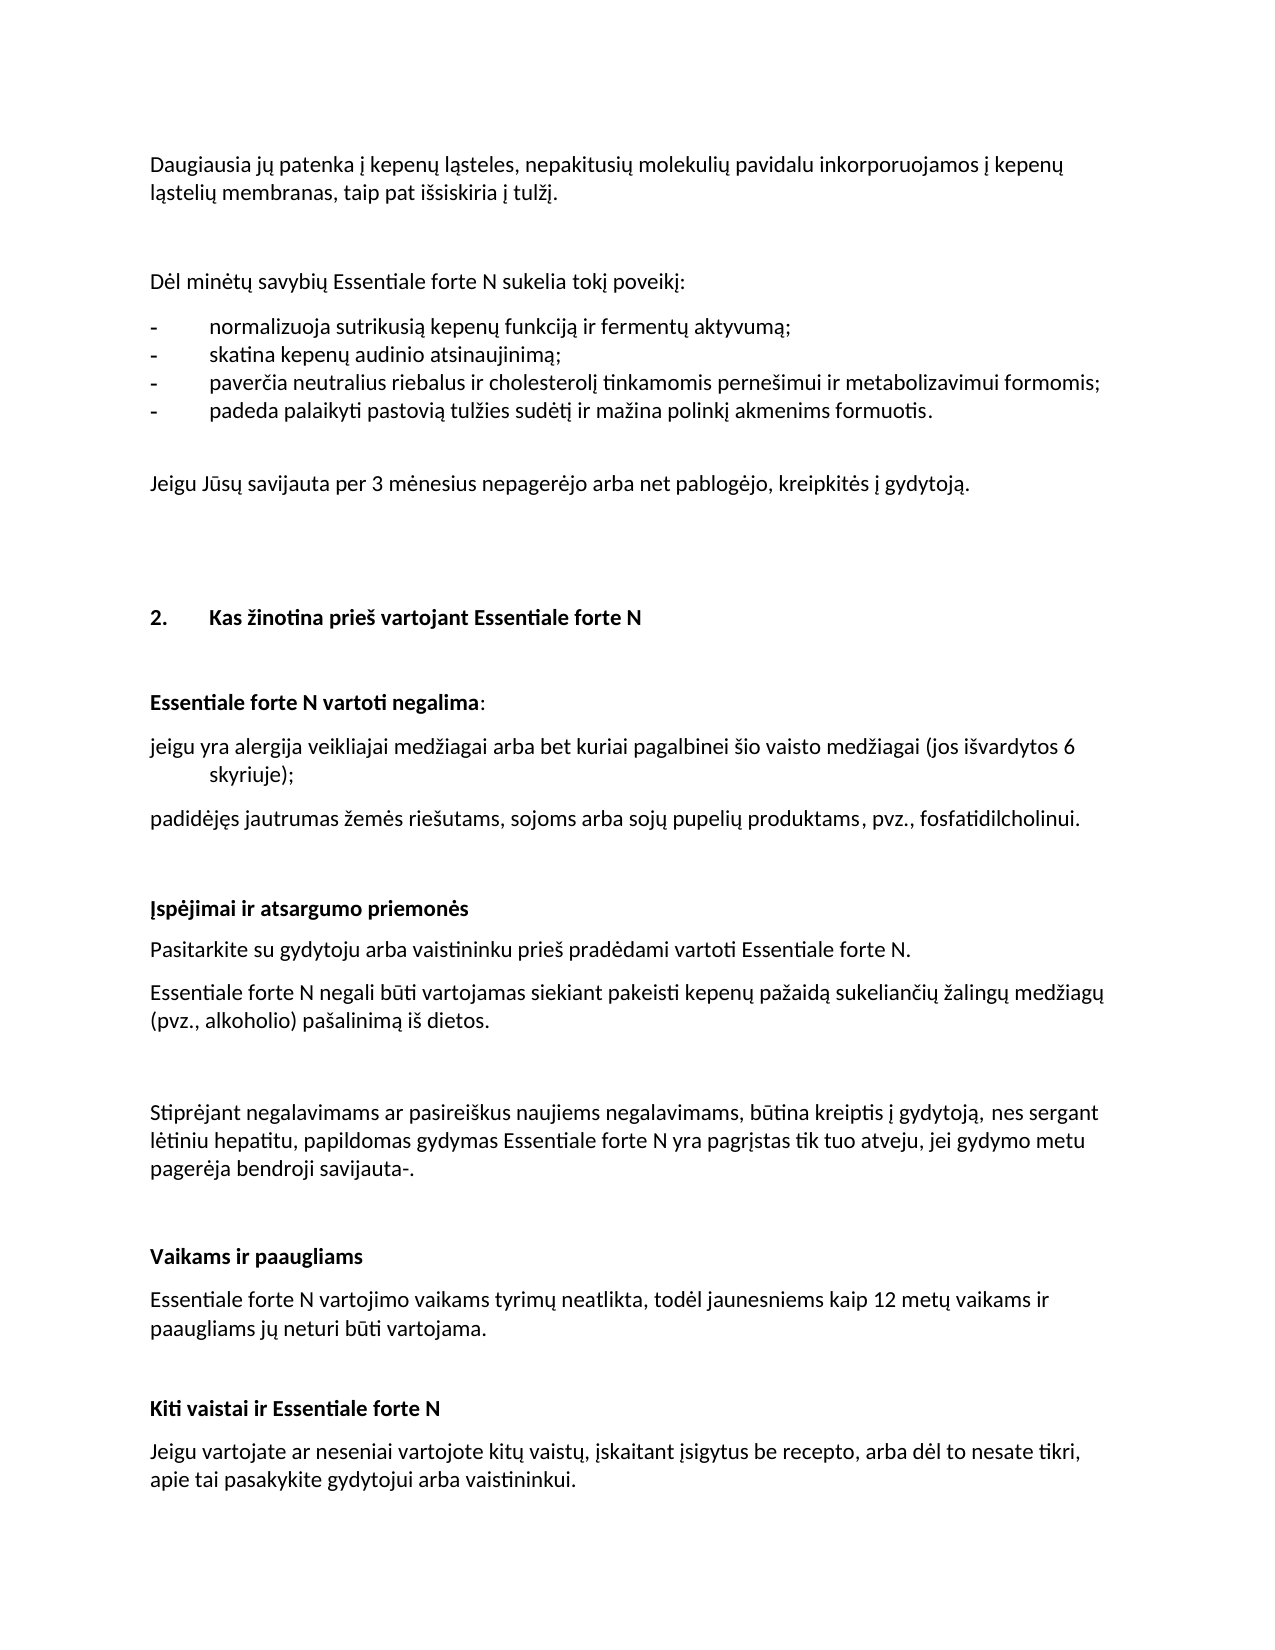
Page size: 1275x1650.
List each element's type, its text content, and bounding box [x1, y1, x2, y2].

text jeigu yra alergija veikliajai medžiagai arba bet kuriai pagalbinei šio vaisto medžiagai (jos išvardytos 6 skyriuje); [150, 732, 1125, 788]
text Essentiale forte N negali būti vartojamas siekiant pakeisti kepenų pažaidą sukeliančių žalingų medžiagų (pvz., alkoholio) pašalinimą iš dietos. [150, 978, 1125, 1034]
text Jeigu vartojate ar neseniai vartojote kitų vaistų, įskaitant įsigytus be recepto, arba dėl to nesate tikri, apie tai pasakykite gydytojui arba vaistininkui. [150, 1437, 1125, 1493]
text Kiti vaistai ir Essentiale forte N [150, 1398, 1125, 1421]
text Dėl minėtų savybių Essentiale forte N sukelia tokį poveikį: [150, 267, 1125, 295]
text Įspėjimai ir atsargumo priemonės [150, 894, 1125, 922]
text Daugiausia jų patenka į kepenų ląsteles, nepakitusių molekulių pavidalu inkorporuojamos į kepenų ląstelių membranas, taip pat išsiskiria į tulžį. [150, 150, 1125, 206]
text padidėjęs jautrumas žemės riešutams, sojoms arba sojų pupelių produktams, pvz., fosfatidilcholinui. [150, 804, 1125, 833]
text Essentiale forte N vartoti negalima: [150, 692, 1125, 715]
list padeda palaikyti pastovią tulžies sudėtį ir mažina polinkį akmenims formuotis. [150, 396, 1125, 424]
text Essentiale forte N vartojimo vaikams tyrimų neatlikta, todėl jaunesniems kaip 12 metų vaikams ir paaugliams jų neturi būti vartojama. [150, 1286, 1125, 1342]
list paverčia neutralius riebalus ir cholesterolį tinkamomis pernešimui ir metabolizavimui formomis; [150, 368, 1125, 396]
text 2. Kas žinotina prieš vartojant Essentiale forte N [150, 603, 1125, 631]
list skatina kepenų audinio atsinaujinimą; [150, 340, 1125, 368]
text Pasitarkite su gydytoju arba vaistininku prieš pradėdami vartoti Essentiale forte N. [150, 939, 1125, 962]
text Jeigu Jūsų savijauta per 3 mėnesius nepagerėjo arba net pablogėjo, kreipkitės į gydytoją. [150, 469, 1125, 497]
text Stiprėjant negalavimams ar pasireiškus naujiems negalavimams, būtina kreiptis į gydytoją, nes sergant lėtiniu hepatitu, papildomas gydymas Essentiale forte N yra pagrįstas tik tuo atveju, jei gydymo metu pagerėja bendroji savijauta-. [150, 1098, 1125, 1182]
list normalizuoja sutrikusią kepenų funkciją ir fermentų aktyvumą; [150, 312, 1125, 340]
text Vaikams ir paaugliams [150, 1246, 1125, 1269]
